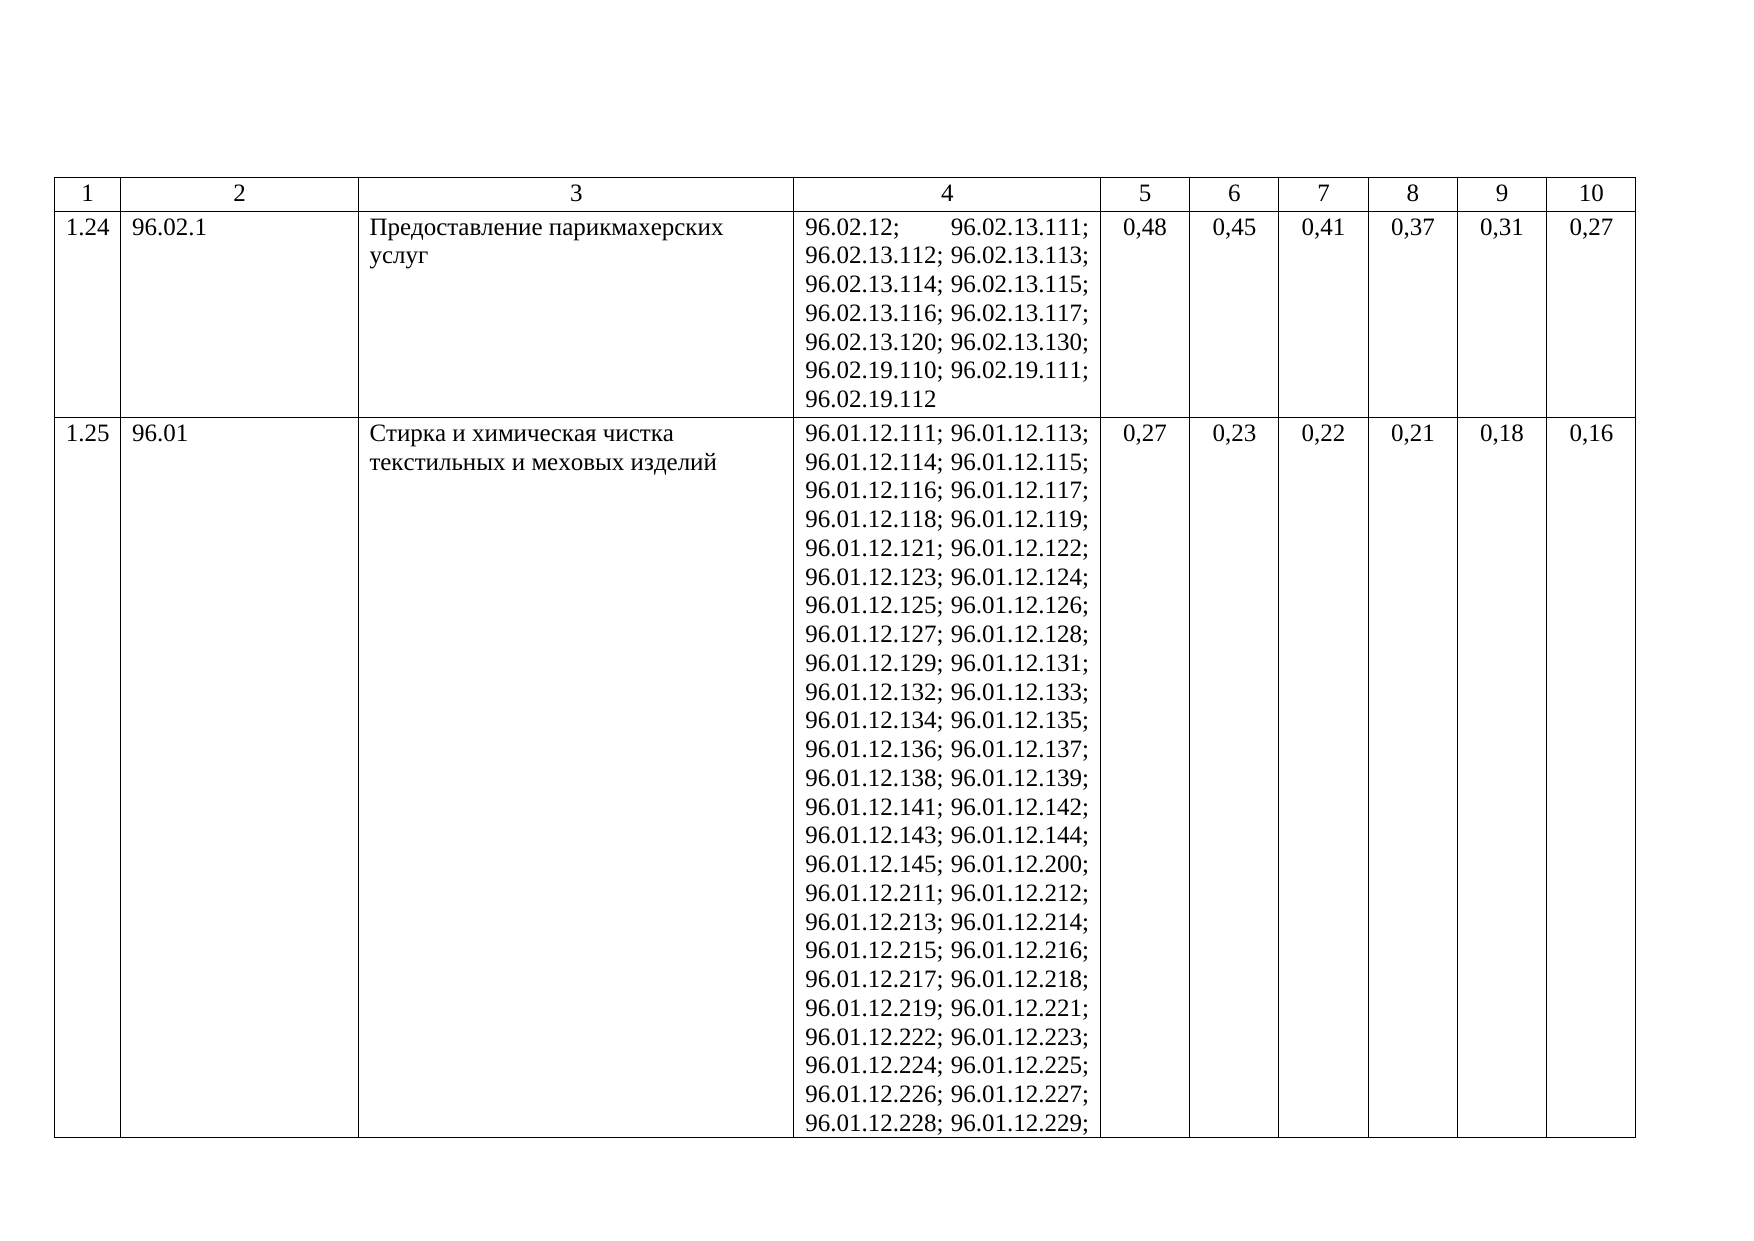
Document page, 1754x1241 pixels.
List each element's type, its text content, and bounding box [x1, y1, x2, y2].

table_cell 0,21 [1369, 418, 1457, 1137]
table_cell 0,27 [1547, 212, 1635, 417]
table_cell 0,41 [1279, 212, 1368, 417]
table_cell 0,45 [1190, 212, 1278, 417]
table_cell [794, 418, 1100, 1137]
table_cell 96.01 [121, 418, 358, 1137]
table_cell 1.24 [55, 212, 120, 417]
table_cell 1.25 [55, 418, 120, 1137]
table_cell 0,31 [1458, 212, 1546, 417]
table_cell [359, 418, 793, 1137]
table_header 2 [121, 178, 358, 211]
table_header 4 [794, 178, 1100, 211]
table_cell 0,16 [1547, 418, 1635, 1137]
table_cell Предоставление парикмахерских услуг [359, 212, 793, 417]
table_cell 0,23 [1190, 418, 1278, 1137]
table_header 6 [1190, 178, 1278, 211]
table_header 3 [359, 178, 793, 211]
table_cell 96.02.12; 96.02.13.111; 96.02.13.112; 96.02.13.113; 96.02.13.114; 96.02.13.115; 96.02.13.116; 96.02.13.117; 96.02.13.120; 96.02.13.130; 96.02.19.110; 96.02.19.111; 96.02.19.112 [794, 212, 1100, 417]
table_cell 0,27 [1101, 418, 1189, 1137]
table_cell 0,18 [1458, 418, 1546, 1137]
table_cell 0,37 [1369, 212, 1457, 417]
table_header 7 [1279, 178, 1368, 211]
table_header 10 [1547, 178, 1635, 211]
table_header 5 [1101, 178, 1189, 211]
table_cell 0,22 [1279, 418, 1368, 1137]
table_cell 0,48 [1101, 212, 1189, 417]
table_header 8 [1369, 178, 1457, 211]
table_header 9 [1458, 178, 1546, 211]
table_header 1 [55, 178, 120, 211]
table_cell 96.02.1 [121, 212, 358, 417]
